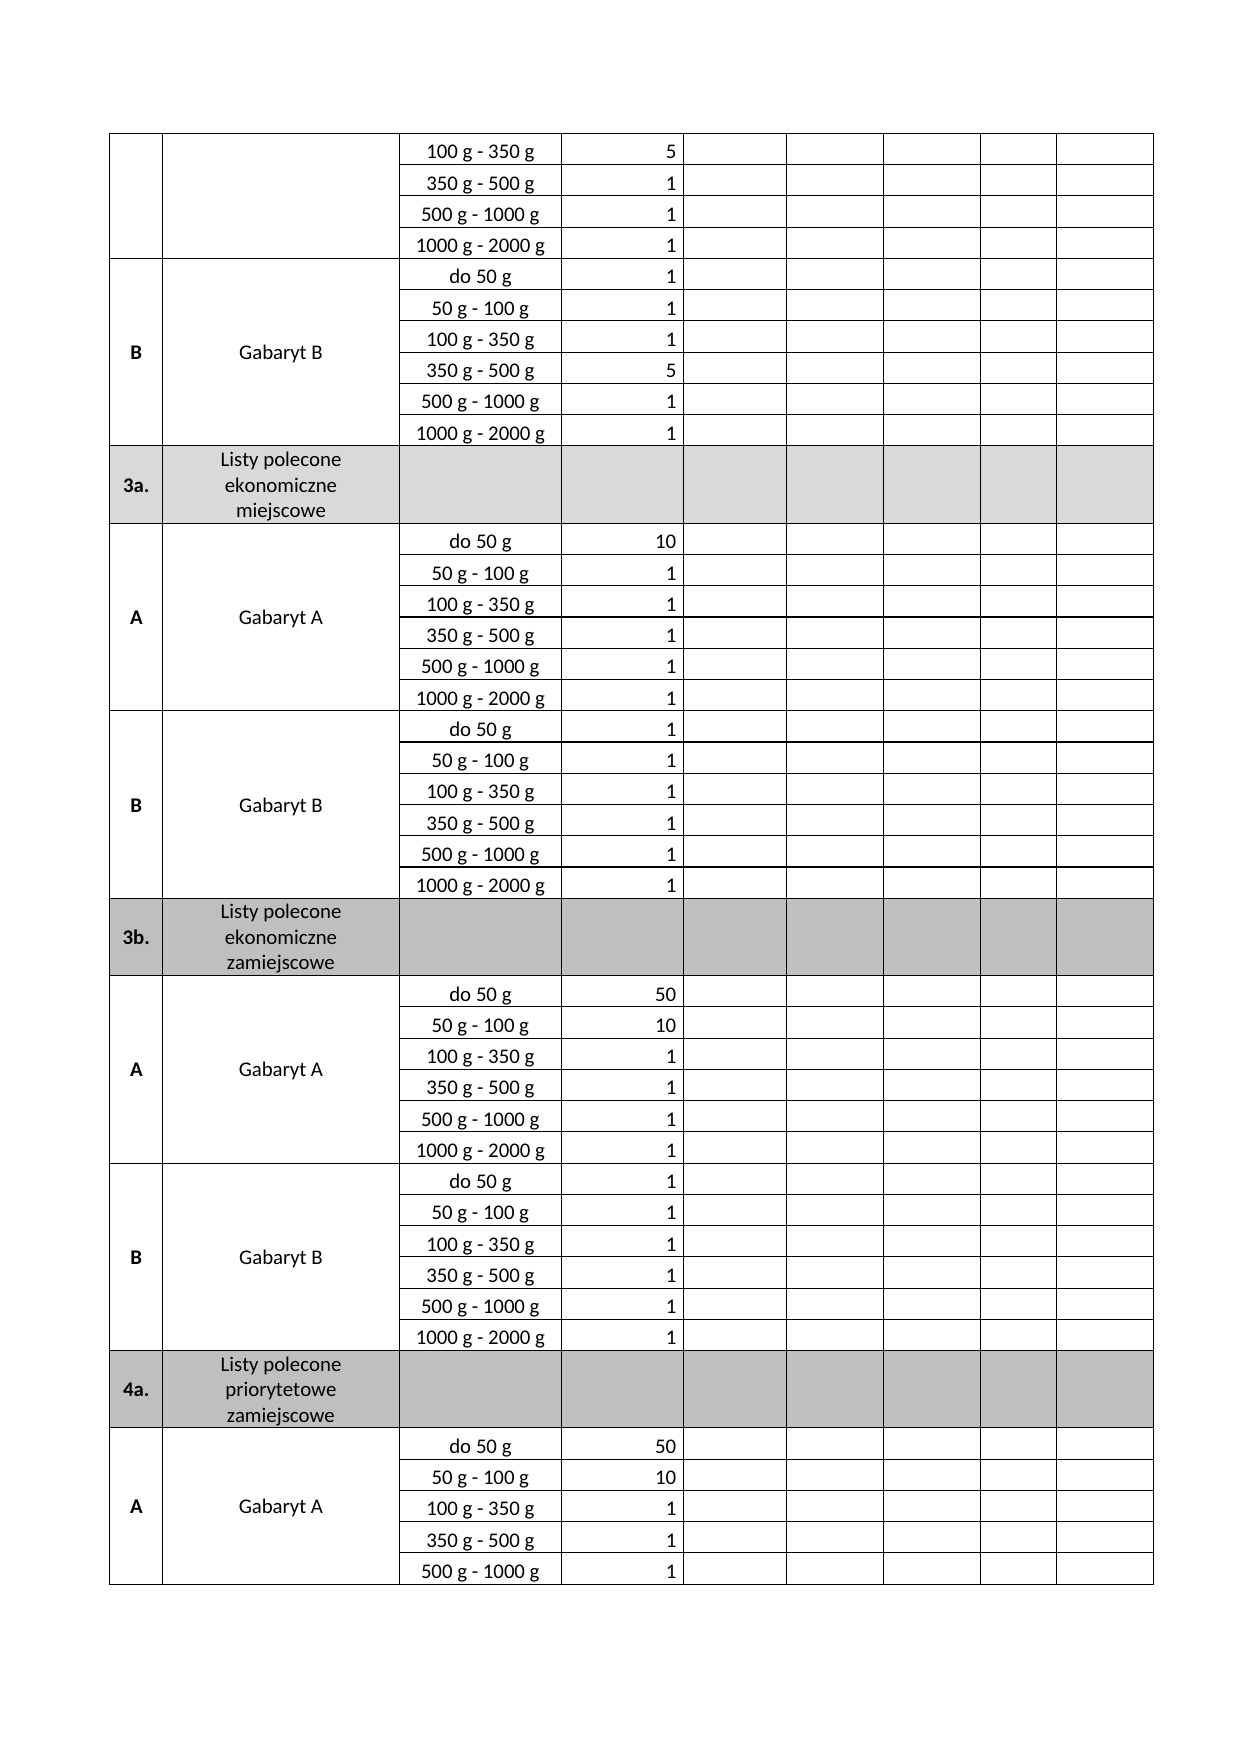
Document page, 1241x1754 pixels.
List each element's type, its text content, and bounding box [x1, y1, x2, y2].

table_cell 1000 g - 2000 g [400, 228, 561, 258]
table_cell [787, 868, 883, 898]
table_cell 1 [562, 1101, 683, 1131]
table_cell 4a. [110, 1351, 162, 1427]
table_cell Listy polecone ekonomiczne zamiejscowe [163, 899, 399, 975]
table_cell [981, 134, 1056, 164]
table_cell [787, 555, 883, 585]
table_cell 500 g - 1000 g [400, 836, 561, 866]
table_cell [981, 1039, 1056, 1069]
table_cell 1 [562, 743, 683, 773]
table_cell [884, 1132, 980, 1162]
table_cell [562, 899, 683, 975]
table_cell [981, 1428, 1056, 1458]
table_cell Listy polecone priorytetowe zamiejscowe [163, 1351, 399, 1427]
table_cell [684, 1164, 786, 1194]
table_cell [1057, 1039, 1153, 1069]
table_cell [684, 1257, 786, 1287]
table_cell [884, 353, 980, 383]
table_cell [684, 1289, 786, 1319]
table_cell [787, 196, 883, 227]
table_cell [1057, 774, 1153, 804]
table_cell [884, 1195, 980, 1225]
table_cell [787, 1101, 883, 1131]
table_cell [1057, 649, 1153, 679]
table_cell [684, 976, 786, 1006]
table_cell [400, 1351, 561, 1427]
table_cell [684, 196, 786, 227]
table_cell [787, 1007, 883, 1037]
table_cell [981, 899, 1056, 975]
table_cell [884, 384, 980, 414]
table_cell A [110, 524, 162, 710]
table_cell 50 g - 100 g [400, 290, 561, 320]
table_cell [884, 586, 980, 616]
table_cell [981, 415, 1056, 445]
table_cell [981, 165, 1056, 195]
table_cell [1057, 1070, 1153, 1100]
table_cell 50 g - 100 g [400, 743, 561, 773]
table_cell [981, 1132, 1056, 1162]
table_cell [787, 1257, 883, 1287]
table_cell 1000 g - 2000 g [400, 415, 561, 445]
table_cell [787, 290, 883, 320]
table_cell [787, 711, 883, 741]
table_cell [884, 524, 980, 554]
table_cell [787, 353, 883, 383]
table_cell [1057, 868, 1153, 898]
table_cell do 50 g [400, 1428, 561, 1458]
table_cell Gabaryt B [163, 711, 399, 898]
table_cell [684, 680, 786, 710]
table_cell 100 g - 350 g [400, 321, 561, 352]
table_cell [684, 868, 786, 898]
table_cell 100 g - 350 g [400, 774, 561, 804]
table_cell [1057, 711, 1153, 741]
table_cell [981, 1320, 1056, 1350]
table_cell [981, 586, 1056, 616]
table_cell [1057, 1132, 1153, 1162]
table_cell [787, 1195, 883, 1225]
table_cell [884, 868, 980, 898]
table_cell [684, 1428, 786, 1458]
table_cell [400, 446, 561, 523]
table_cell [884, 1039, 980, 1069]
table_cell 1 [562, 1039, 683, 1069]
table_cell [884, 1522, 980, 1552]
table_cell [981, 196, 1056, 227]
table_cell [684, 415, 786, 445]
table_cell 1 [562, 774, 683, 804]
table_cell [1057, 555, 1153, 585]
table_cell [1057, 1195, 1153, 1225]
table_cell [787, 259, 883, 289]
table_cell [684, 524, 786, 554]
table_cell [684, 743, 786, 773]
table_cell 1 [562, 586, 683, 616]
table_cell Gabaryt B [163, 1164, 399, 1350]
table_cell [787, 446, 883, 523]
table_cell [787, 321, 883, 352]
table_cell [884, 1351, 980, 1427]
table_cell [981, 446, 1056, 523]
table_cell [1057, 586, 1153, 616]
table_cell [981, 1522, 1056, 1552]
table_cell [787, 680, 883, 710]
table_cell 500 g - 1000 g [400, 196, 561, 227]
table_cell [787, 1132, 883, 1162]
table_cell [884, 899, 980, 975]
table_cell [884, 134, 980, 164]
table_cell [884, 680, 980, 710]
table_cell B [110, 259, 162, 445]
table_cell [884, 165, 980, 195]
table_cell 500 g - 1000 g [400, 384, 561, 414]
table_cell 500 g - 1000 g [400, 1553, 561, 1583]
table_cell Listy polecone ekonomiczne miejscowe [163, 446, 399, 523]
table_cell Gabaryt A [163, 524, 399, 710]
table_cell [884, 836, 980, 866]
table_cell [684, 1195, 786, 1225]
table_cell [787, 384, 883, 414]
table_cell [1057, 1460, 1153, 1490]
table_cell do 50 g [400, 711, 561, 741]
table_cell [981, 976, 1056, 1006]
table_cell [684, 1351, 786, 1427]
table_cell 500 g - 1000 g [400, 1289, 561, 1319]
table_cell [684, 618, 786, 648]
table_cell 1 [562, 1491, 683, 1521]
table_cell 1 [562, 321, 683, 352]
table_cell 1 [562, 555, 683, 585]
table_cell 1 [562, 290, 683, 320]
table_cell [787, 134, 883, 164]
table_cell [884, 805, 980, 835]
table_cell [787, 1164, 883, 1194]
table_cell 3a. [110, 446, 162, 523]
table_cell [884, 1320, 980, 1350]
table_cell do 50 g [400, 524, 561, 554]
table_cell 5 [562, 134, 683, 164]
table_cell [1057, 1428, 1153, 1458]
table_cell [981, 649, 1056, 679]
table_cell 350 g - 500 g [400, 618, 561, 648]
table_cell [884, 1460, 980, 1490]
table_cell 350 g - 500 g [400, 1257, 561, 1287]
table_cell do 50 g [400, 259, 561, 289]
table_cell [684, 134, 786, 164]
table_cell 1 [562, 196, 683, 227]
table_cell [884, 743, 980, 773]
table_cell [787, 805, 883, 835]
table_cell [1057, 290, 1153, 320]
table_cell [1057, 1101, 1153, 1131]
table_cell [684, 1007, 786, 1037]
table_cell [884, 1491, 980, 1521]
table_cell 500 g - 1000 g [400, 1101, 561, 1131]
table_cell 100 g - 350 g [400, 1039, 561, 1069]
table_cell [981, 259, 1056, 289]
table_cell 1000 g - 2000 g [400, 868, 561, 898]
table_cell [787, 1428, 883, 1458]
table_cell 350 g - 500 g [400, 353, 561, 383]
table_cell [1057, 259, 1153, 289]
table_cell do 50 g [400, 976, 561, 1006]
table_cell 1 [562, 415, 683, 445]
table_cell [981, 836, 1056, 866]
table_cell [884, 774, 980, 804]
table_cell [684, 1101, 786, 1131]
table_cell [981, 618, 1056, 648]
table_cell 1 [562, 259, 683, 289]
table_cell [787, 1039, 883, 1069]
table_cell [684, 899, 786, 975]
table_cell do 50 g [400, 1164, 561, 1194]
table_cell 1 [562, 868, 683, 898]
table_cell [1057, 1289, 1153, 1319]
table_cell 3b. [110, 899, 162, 975]
table_cell [981, 1164, 1056, 1194]
table_cell [884, 618, 980, 648]
table_cell [684, 228, 786, 258]
table_cell 10 [562, 1007, 683, 1037]
table_cell [400, 899, 561, 975]
table_cell Gabaryt A [163, 1428, 399, 1583]
table_cell 1 [562, 649, 683, 679]
table_cell 350 g - 500 g [400, 1522, 561, 1552]
table_cell B [110, 1164, 162, 1350]
table_cell [981, 1351, 1056, 1427]
table_cell 100 g - 350 g [400, 1226, 561, 1256]
table_cell 1000 g - 2000 g [400, 1132, 561, 1162]
table_cell [684, 586, 786, 616]
table_cell 1 [562, 384, 683, 414]
table_cell 1 [562, 1226, 683, 1256]
table_cell [884, 1428, 980, 1458]
table_cell 100 g - 350 g [400, 134, 561, 164]
table_cell Gabaryt A [163, 976, 399, 1162]
table_cell 350 g - 500 g [400, 805, 561, 835]
table_cell [787, 165, 883, 195]
table_cell [1057, 1164, 1153, 1194]
table_cell 100 g - 350 g [400, 586, 561, 616]
table_cell [684, 555, 786, 585]
table_cell [684, 711, 786, 741]
table_cell [787, 1289, 883, 1319]
table_cell [684, 1460, 786, 1490]
table_cell 50 [562, 1428, 683, 1458]
table_cell [1057, 618, 1153, 648]
table_cell [884, 1226, 980, 1256]
table_cell [981, 1460, 1056, 1490]
table_cell [1057, 321, 1153, 352]
table_cell [884, 290, 980, 320]
table_cell 50 [562, 976, 683, 1006]
table_cell [884, 196, 980, 227]
table_cell [1057, 1491, 1153, 1521]
table_cell [1057, 743, 1153, 773]
table_cell [562, 446, 683, 523]
table_cell [1057, 1351, 1153, 1427]
table_cell [1057, 228, 1153, 258]
table_cell [884, 649, 980, 679]
table_cell 1 [562, 680, 683, 710]
table_cell [684, 1522, 786, 1552]
table_cell 50 g - 100 g [400, 1460, 561, 1490]
table_cell [787, 1553, 883, 1583]
table_cell 350 g - 500 g [400, 1070, 561, 1100]
table_cell [981, 290, 1056, 320]
table_cell 5 [562, 353, 683, 383]
table_cell 350 g - 500 g [400, 165, 561, 195]
table_cell [1057, 805, 1153, 835]
table_cell [684, 1226, 786, 1256]
table_cell [787, 586, 883, 616]
table_cell [562, 1351, 683, 1427]
table_cell [684, 384, 786, 414]
table_cell B [110, 711, 162, 898]
table_cell [787, 1226, 883, 1256]
table_cell 50 g - 100 g [400, 555, 561, 585]
table_cell 1 [562, 165, 683, 195]
table_cell [684, 165, 786, 195]
table_cell [1057, 899, 1153, 975]
table_cell 1 [562, 1257, 683, 1287]
table_cell 50 g - 100 g [400, 1195, 561, 1225]
table_cell A [110, 976, 162, 1162]
table_cell [1057, 134, 1153, 164]
table_cell [787, 1522, 883, 1552]
table_cell [1057, 976, 1153, 1006]
table_cell [981, 321, 1056, 352]
table_cell [981, 711, 1056, 741]
table_cell [787, 649, 883, 679]
table_cell [1057, 836, 1153, 866]
table_cell 1 [562, 836, 683, 866]
table_cell [884, 228, 980, 258]
table_cell [981, 1289, 1056, 1319]
table_cell 1 [562, 1195, 683, 1225]
table_cell [787, 836, 883, 866]
table_cell [787, 1491, 883, 1521]
table_cell [981, 1195, 1056, 1225]
table_cell [684, 290, 786, 320]
table_cell [884, 1070, 980, 1100]
table_cell 50 g - 100 g [400, 1007, 561, 1037]
table_cell [1057, 196, 1153, 227]
table_cell [684, 1132, 786, 1162]
table_cell [787, 1070, 883, 1100]
table_cell [787, 1320, 883, 1350]
table_cell [884, 446, 980, 523]
table_cell 500 g - 1000 g [400, 649, 561, 679]
table_cell [684, 774, 786, 804]
table_cell [684, 805, 786, 835]
table_cell [1057, 524, 1153, 554]
table_cell 10 [562, 1460, 683, 1490]
table_cell [787, 774, 883, 804]
table_cell [981, 1226, 1056, 1256]
table_cell Gabaryt B [163, 259, 399, 445]
table_cell [684, 649, 786, 679]
table_cell [1057, 384, 1153, 414]
table_cell [981, 774, 1056, 804]
table_cell [1057, 680, 1153, 710]
table_cell [884, 1289, 980, 1319]
table_cell [787, 415, 883, 445]
table_cell [884, 259, 980, 289]
table_cell [684, 259, 786, 289]
table_cell [684, 321, 786, 352]
table_cell [884, 1164, 980, 1194]
table_cell [884, 415, 980, 445]
table_cell [1057, 1320, 1153, 1350]
table_cell [981, 555, 1056, 585]
table_cell [1057, 1553, 1153, 1583]
table_cell [787, 976, 883, 1006]
table_cell [884, 321, 980, 352]
table_cell 1 [562, 1320, 683, 1350]
table_cell [981, 743, 1056, 773]
table_cell [981, 868, 1056, 898]
table_cell [981, 1553, 1056, 1583]
table_cell 1 [562, 228, 683, 258]
table_cell [684, 353, 786, 383]
table_cell [884, 976, 980, 1006]
table_cell 1 [562, 1289, 683, 1319]
table_cell [884, 1007, 980, 1037]
table_cell 1 [562, 1132, 683, 1162]
table_cell [884, 1257, 980, 1287]
table_cell 1 [562, 1553, 683, 1583]
table_cell [1057, 165, 1153, 195]
table_cell [684, 1491, 786, 1521]
table_cell [981, 1070, 1056, 1100]
table_cell [981, 384, 1056, 414]
table_cell [787, 899, 883, 975]
table_cell [981, 228, 1056, 258]
table_cell [684, 836, 786, 866]
table_cell 1000 g - 2000 g [400, 1320, 561, 1350]
table_cell [1057, 1257, 1153, 1287]
table_cell [884, 1101, 980, 1131]
table_cell [981, 680, 1056, 710]
table_cell [884, 1553, 980, 1583]
table_cell [1057, 1007, 1153, 1037]
table_cell [1057, 353, 1153, 383]
table_cell [684, 1553, 786, 1583]
table_cell 1 [562, 711, 683, 741]
table_cell [981, 524, 1056, 554]
table_cell [787, 618, 883, 648]
table_cell 1000 g - 2000 g [400, 680, 561, 710]
table_cell [1057, 1226, 1153, 1256]
table_cell A [110, 1428, 162, 1583]
table_cell [884, 555, 980, 585]
table_cell [981, 1007, 1056, 1037]
table_cell [884, 711, 980, 741]
table_cell [1057, 415, 1153, 445]
table_cell [787, 524, 883, 554]
table_cell [1057, 446, 1153, 523]
table_cell [787, 1351, 883, 1427]
table_cell [981, 353, 1056, 383]
table_cell 1 [562, 618, 683, 648]
table_cell [981, 1101, 1056, 1131]
table_cell [684, 1070, 786, 1100]
table_cell 10 [562, 524, 683, 554]
table_cell 1 [562, 805, 683, 835]
table_cell [684, 1039, 786, 1069]
table_cell [787, 1460, 883, 1490]
table_cell [684, 446, 786, 523]
table_cell [787, 228, 883, 258]
table_cell [787, 743, 883, 773]
table_cell 100 g - 350 g [400, 1491, 561, 1521]
table_cell [981, 1257, 1056, 1287]
table_cell [981, 805, 1056, 835]
table_cell [684, 1320, 786, 1350]
table_cell 1 [562, 1164, 683, 1194]
table_cell 1 [562, 1522, 683, 1552]
table_cell [981, 1491, 1056, 1521]
table_cell [1057, 1522, 1153, 1552]
table_cell 1 [562, 1070, 683, 1100]
